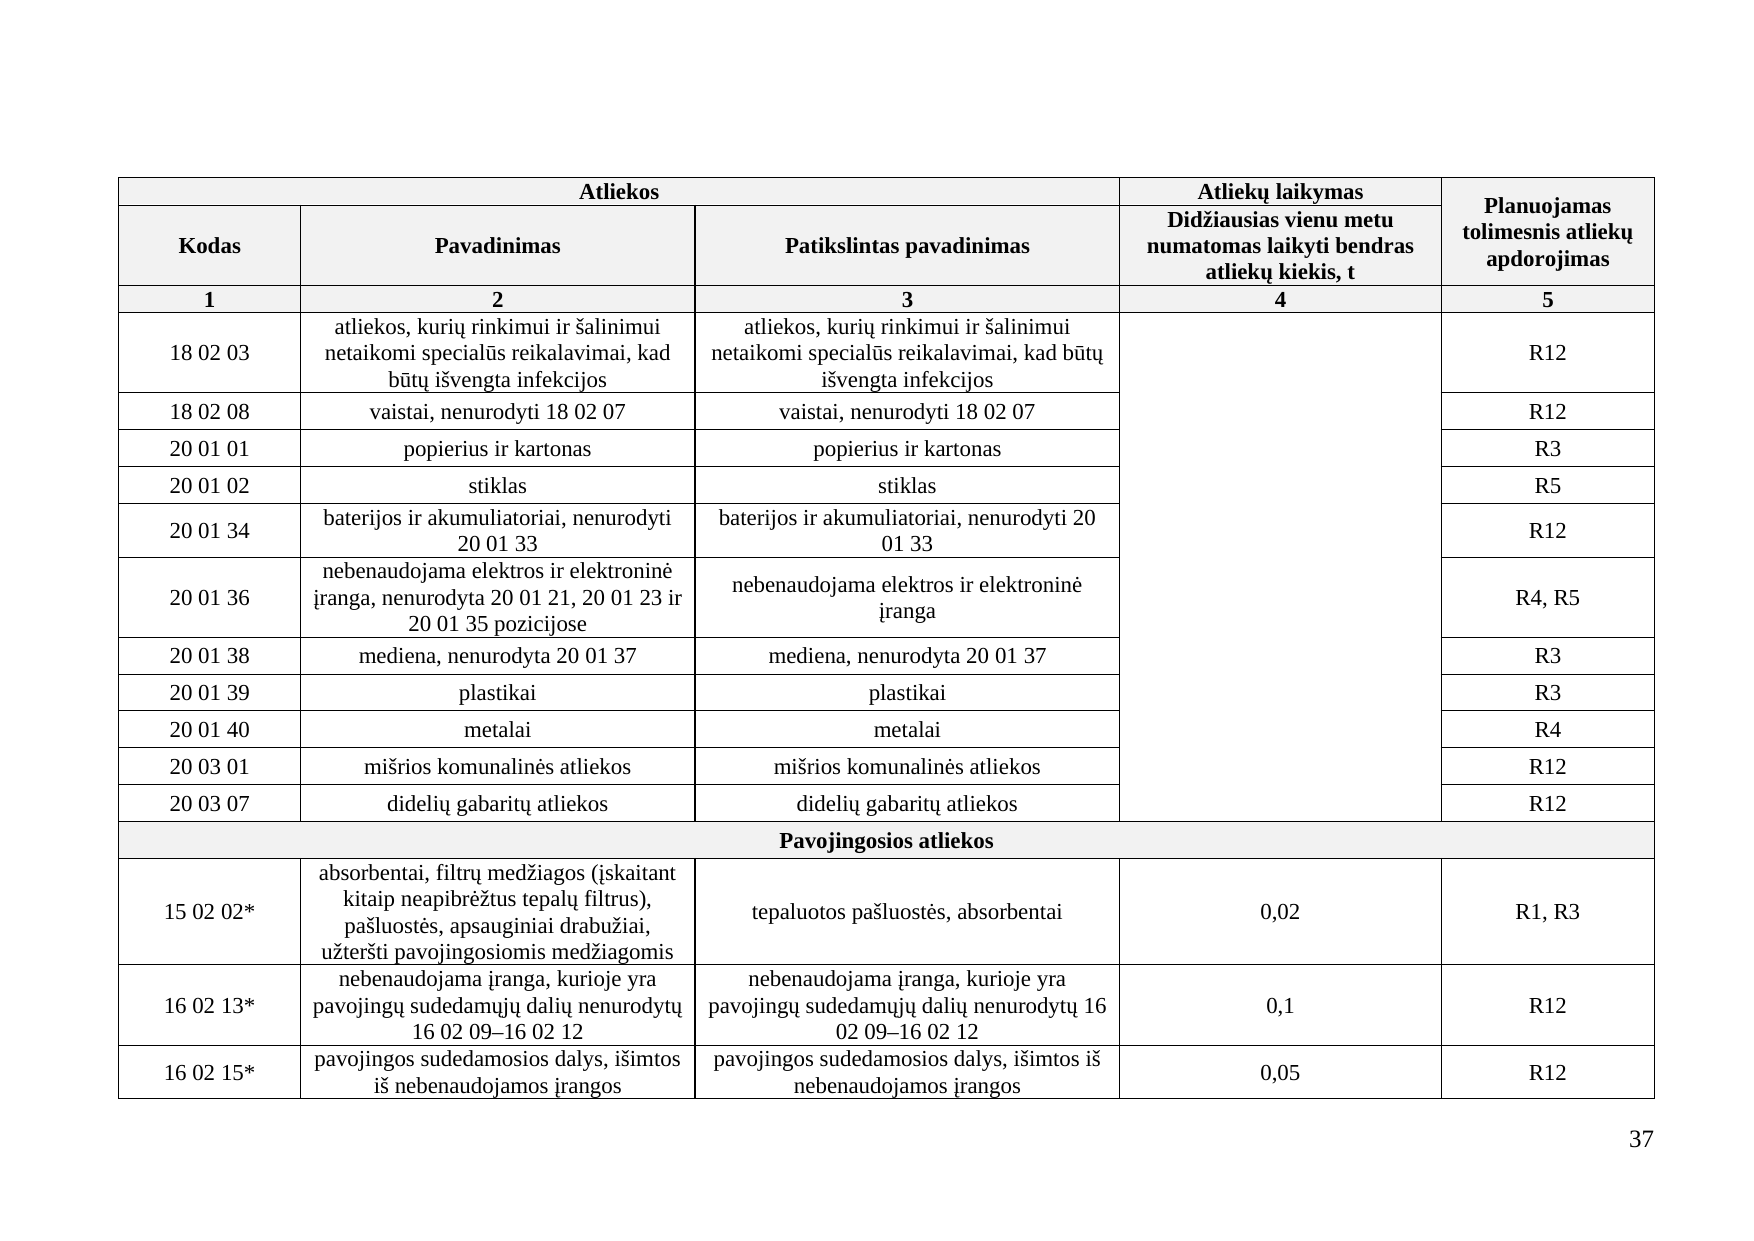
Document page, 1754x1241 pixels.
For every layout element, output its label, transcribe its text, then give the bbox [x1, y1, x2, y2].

table_cell metalai [696, 711, 1119, 747]
table_cell didelių gabaritų atliekos [696, 785, 1119, 821]
table_cell popierius ir kartonas [696, 430, 1119, 466]
table_cell Pavadinimas [301, 206, 694, 285]
table_cell R5 [1442, 467, 1654, 503]
table_cell 5 [1442, 286, 1654, 312]
table_cell R3 [1442, 675, 1654, 710]
table_cell Patikslintas pavadinimas [696, 206, 1119, 285]
table_cell 0,02 [1120, 859, 1441, 964]
table_cell R4 [1442, 711, 1654, 747]
table_cell R12 [1442, 965, 1654, 1044]
table_cell stiklas [301, 467, 694, 503]
table_cell mišrios komunalinės atliekos [696, 748, 1119, 784]
table_cell Didžiausias vienu metu numatomas laikyti bendras atliekų kiekis, t [1120, 206, 1441, 285]
table_cell R4, R5 [1442, 558, 1654, 637]
table_cell 20 03 07 [119, 785, 300, 821]
table_cell nebenaudojama įranga, kurioje yra pavojingų sudedamųjų dalių nenurodytų 16 02 09–16 02 12 [696, 965, 1119, 1044]
table_cell 20 01 36 [119, 558, 300, 637]
table_cell R3 [1442, 638, 1654, 673]
table_cell nebenaudojama įranga, kurioje yra pavojingų sudedamųjų dalių nenurodytų 16 02 09–16 02 12 [301, 965, 694, 1044]
table_cell vaistai, nenurodyti 18 02 07 [696, 393, 1119, 429]
table_cell baterijos ir akumuliatoriai, nenurodyti 20 01 33 [696, 504, 1119, 557]
table_cell R12 [1442, 393, 1654, 429]
table_cell 20 01 40 [119, 711, 300, 747]
table_cell baterijos ir akumuliatoriai, nenurodyti 20 01 33 [301, 504, 694, 557]
table_cell 20 01 38 [119, 638, 300, 673]
table_header Planuojamas tolimesnis atliekų apdorojimas [1442, 178, 1654, 285]
table_cell R12 [1442, 313, 1654, 392]
table_cell popierius ir kartonas [301, 430, 694, 466]
table_cell 20 03 01 [119, 748, 300, 784]
table_cell 0,05 [1120, 1046, 1441, 1098]
table_cell metalai [301, 711, 694, 747]
table_header Atliekos [119, 178, 1119, 204]
table_cell 18 02 08 [119, 393, 300, 429]
table_cell 16 02 13* [119, 965, 300, 1044]
table_cell 20 01 01 [119, 430, 300, 466]
table_cell R12 [1442, 1046, 1654, 1098]
table_cell plastikai [696, 675, 1119, 710]
table_cell 1 [119, 286, 300, 312]
table_header Atliekų laikymas [1120, 178, 1441, 204]
table_cell nebenaudojama elektros ir elektroninė įranga, nenurodyta 20 01 21, 20 01 23 ir 20 01 35 pozicijose [301, 558, 694, 637]
table_cell Kodas [119, 206, 300, 285]
table_cell mediena, nenurodyta 20 01 37 [301, 638, 694, 673]
table_cell mišrios komunalinės atliekos [301, 748, 694, 784]
table_cell atliekos, kurių rinkimui ir šalinimui netaikomi specialūs reikalavimai, kad būtų išvengta infekcijos [696, 313, 1119, 392]
table_cell 20 01 02 [119, 467, 300, 503]
table_cell R12 [1442, 504, 1654, 557]
table_cell 4 [1120, 286, 1441, 312]
table_cell vaistai, nenurodyti 18 02 07 [301, 393, 694, 429]
table_cell stiklas [696, 467, 1119, 503]
table_cell 2 [301, 286, 694, 312]
table_cell R1, R3 [1442, 859, 1654, 964]
table_cell 18 02 03 [119, 313, 300, 392]
table_cell didelių gabaritų atliekos [301, 785, 694, 821]
table_cell 16 02 15* [119, 1046, 300, 1098]
table_cell atliekos, kurių rinkimui ir šalinimui netaikomi specialūs reikalavimai, kad būtų išvengta infekcijos [301, 313, 694, 392]
table_cell plastikai [301, 675, 694, 710]
table_cell tepaluotos pašluostės, absorbentai [696, 859, 1119, 964]
table_cell mediena, nenurodyta 20 01 37 [696, 638, 1119, 673]
table_cell 0,1 [1120, 965, 1441, 1044]
table_cell R12 [1442, 785, 1654, 821]
table_cell 20 01 39 [119, 675, 300, 710]
table_cell pavojingos sudedamosios dalys, išimtos iš nebenaudojamos įrangos [696, 1046, 1119, 1098]
table_cell nebenaudojama elektros ir elektroninė įranga [696, 558, 1119, 637]
table_cell pavojingos sudedamosios dalys, išimtos iš nebenaudojamos įrangos [301, 1046, 694, 1098]
table_cell Pavojingosios atliekos [119, 822, 1654, 858]
table_cell 20 01 34 [119, 504, 300, 557]
table_cell R3 [1442, 430, 1654, 466]
table_cell R12 [1442, 748, 1654, 784]
table_cell 3 [696, 286, 1119, 312]
table_cell 15 02 02* [119, 859, 300, 964]
